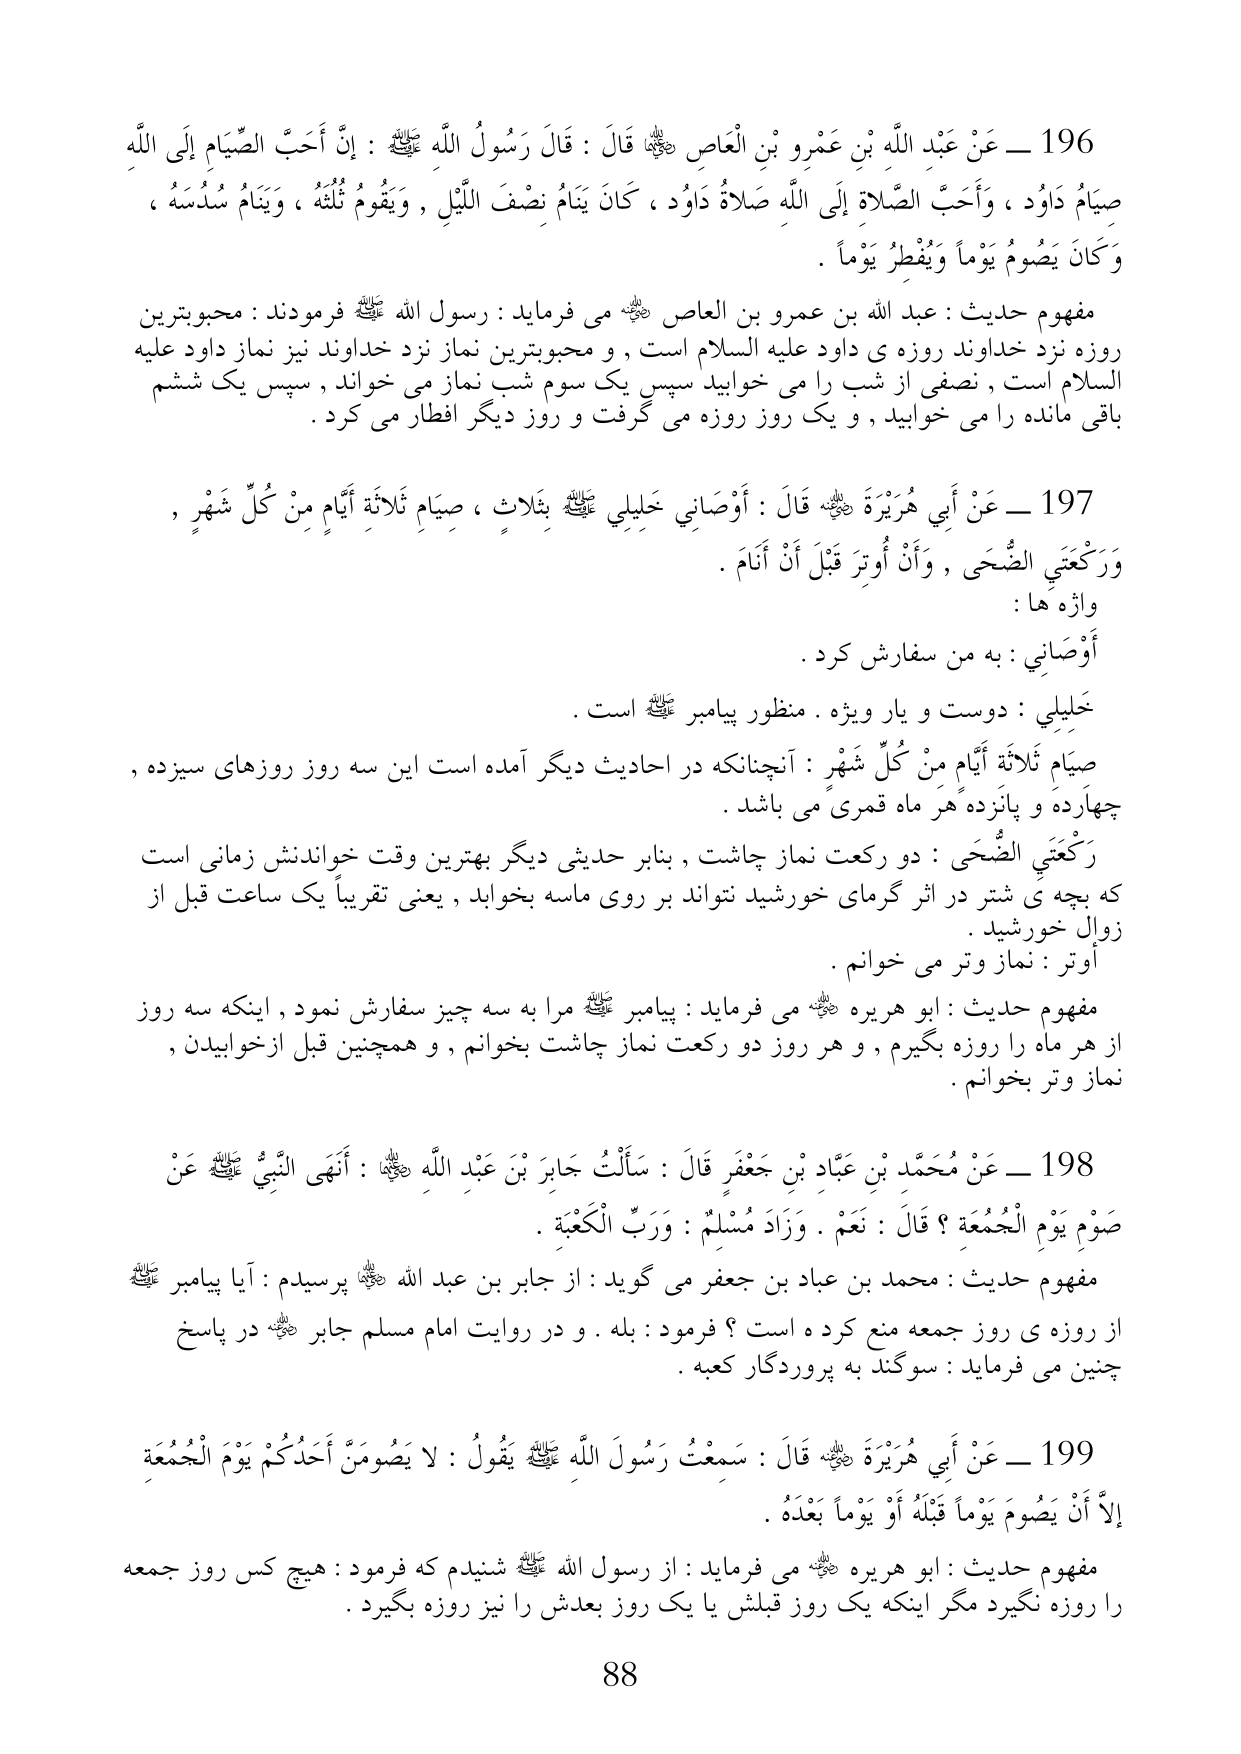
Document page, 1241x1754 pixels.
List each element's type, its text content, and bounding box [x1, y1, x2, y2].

text 196 ـ عَنْ عَبْدِ اللَّهِ بْنِ عَمْرِو بْنِ الْعَاصِ $ قَالَ : قَالَ رَسُولُ اللَّهِ % : إنَّ أَحَبَّ الصِّيَامِ إلَى اللَّهِ صِيَامُ دَاوُد ، وَأَحَبَّ الصَّلاةِ إلَى اللَّهِ صَلاةُ دَاوُد ، كَانَ يَنَامُ نِصْفَ اللَّيْلِ , وَيَقُومُ ثُلُثَهُ ، وَيَنَامُ سُدُسَهُ ، وَكَانَ يَصُومُ يَوْماً وَيُفْطِرُ يَوْماً . [118, 118, 1122, 286]
text مفهوم حدیث : محمد بن عباد بن جعفر می گوید : از جابر بن عبد الله $ پرسیدم : آیا پیامبر % از روزه ی روز جمعه منع کرد ه است ؟ فرمود : بله . و در روایت امام مسلم جابر ^ در پاسخ چنین می فرماید : سوگند به پروردگار کعبه . [118, 1254, 1122, 1387]
text واژه ها : [118, 591, 1122, 624]
text 197 ـ عَنْ أَبِي هُرَيْرَةَ ^ قَالَ : أَوْصَانِي خَلِيلِي % بِثَلاثٍ ، صِيَامِ ثَلاثَةِ أَيَّامٍ مِنْ كُلِّ شَهْرٍ , وَرَكْعَتَيِ الضُّحَى , وَأَنْ أُوتِرَ قَبْلَ أَنْ أَنَامَ . [118, 479, 1122, 591]
text صِيَامِ ثَلاثَةِ أَيَّامٍ مِنْ كُلِّ شَهْرٍ : آنچنانکه در احادیث دیگر آمده است این سه روز روزهای سیزده , چهارده و پانزده هر ماه قمری می باشد . [118, 737, 1122, 826]
text أَوْصَانِي : به من سفارش کرد . [118, 624, 1122, 681]
text خَلِيلِي : دوست و یار ویژه . منظور پیامبر % است . [118, 681, 1122, 737]
text مفهوم حدیث : عبد الله بن عمرو بن العاص ^ می فرماید : رسول الله % فرمودند : محبوبترین روزه نزد خداوند روزه ی داود علیه السلام است , و محبوبترین نماز نزد خداوند نیز نماز داود علیه السلام است , نصفی از شب را می خوابید سپس یک سوم شب نماز می خواند , سپس یک ششم باقی مانده را می خوابید , و یک روز روزه می گرفت و روز دیگر افطار می کرد . [118, 286, 1122, 436]
text أوتر : نماز وتر می خوانم . [118, 949, 1122, 982]
text مفهوم حدیث : ابو هریره ^ می فرماید : از رسول الله % شنیدم که فرمود : هیچ کس روز جمعه را روزه نگیرد مگر اینکه یک روز قبلش یا یک روز بعدش را نیز روزه بگیرد . [118, 1542, 1122, 1625]
text رَكْعَتَيِ الضُّحَى : دو رکعت نماز چاشت , بنابر حدیثی دیگر بهترین وقت خواندنش زمانی است که بچه ی شتر در اثر گرمای خورشید نتواند بر روی ماسه بخوابد , یعنی تقریباً یک ساعت قبل از زوال خورشید . [118, 826, 1122, 949]
text 199 ـ عَنْ أَبِي هُرَيْرَةَ ^ قَالَ : سَمِعْتُ رَسُولَ اللَّهِ % يَقُولُ : لا يَصُومَنَّ أَحَدُكُمْ يَوْمَ الْجُمُعَةِ إلاَّ أَنْ يَصُومَ يَوْماً قَبْلَهُ أَوْ يَوْماً بَعْدَهُ . [118, 1430, 1122, 1542]
text مفهوم حدیث : ابو هریره ^ می فرماید : پیامبر % مرا به سه چیز سفارش نمود , اینکه سه روز از هر ماه را روزه بگیرم , و هر روز دو رکعت نماز چاشت بخوانم , و همچنین قبل ازخوابیدن , نماز وتر بخوانم . [118, 982, 1122, 1098]
text 198 ـ عَنْ مُحَمَّدِ بْنِ عَبَّادِ بْنِ جَعْفَرٍ قَالَ : سَأَلْتُ جَابِرَ بْنَ عَبْدِ اللَّهِ $ : أَنَهَى النَّبِيُّ % عَنْ صَوْمِ يَوْمِ الْجُمُعَةِ ؟ قَالَ : نَعَمْ . وَزَادَ مُسْلِمٌ : وَرَبِّ الْكَعْبَةِ . [118, 1142, 1122, 1254]
